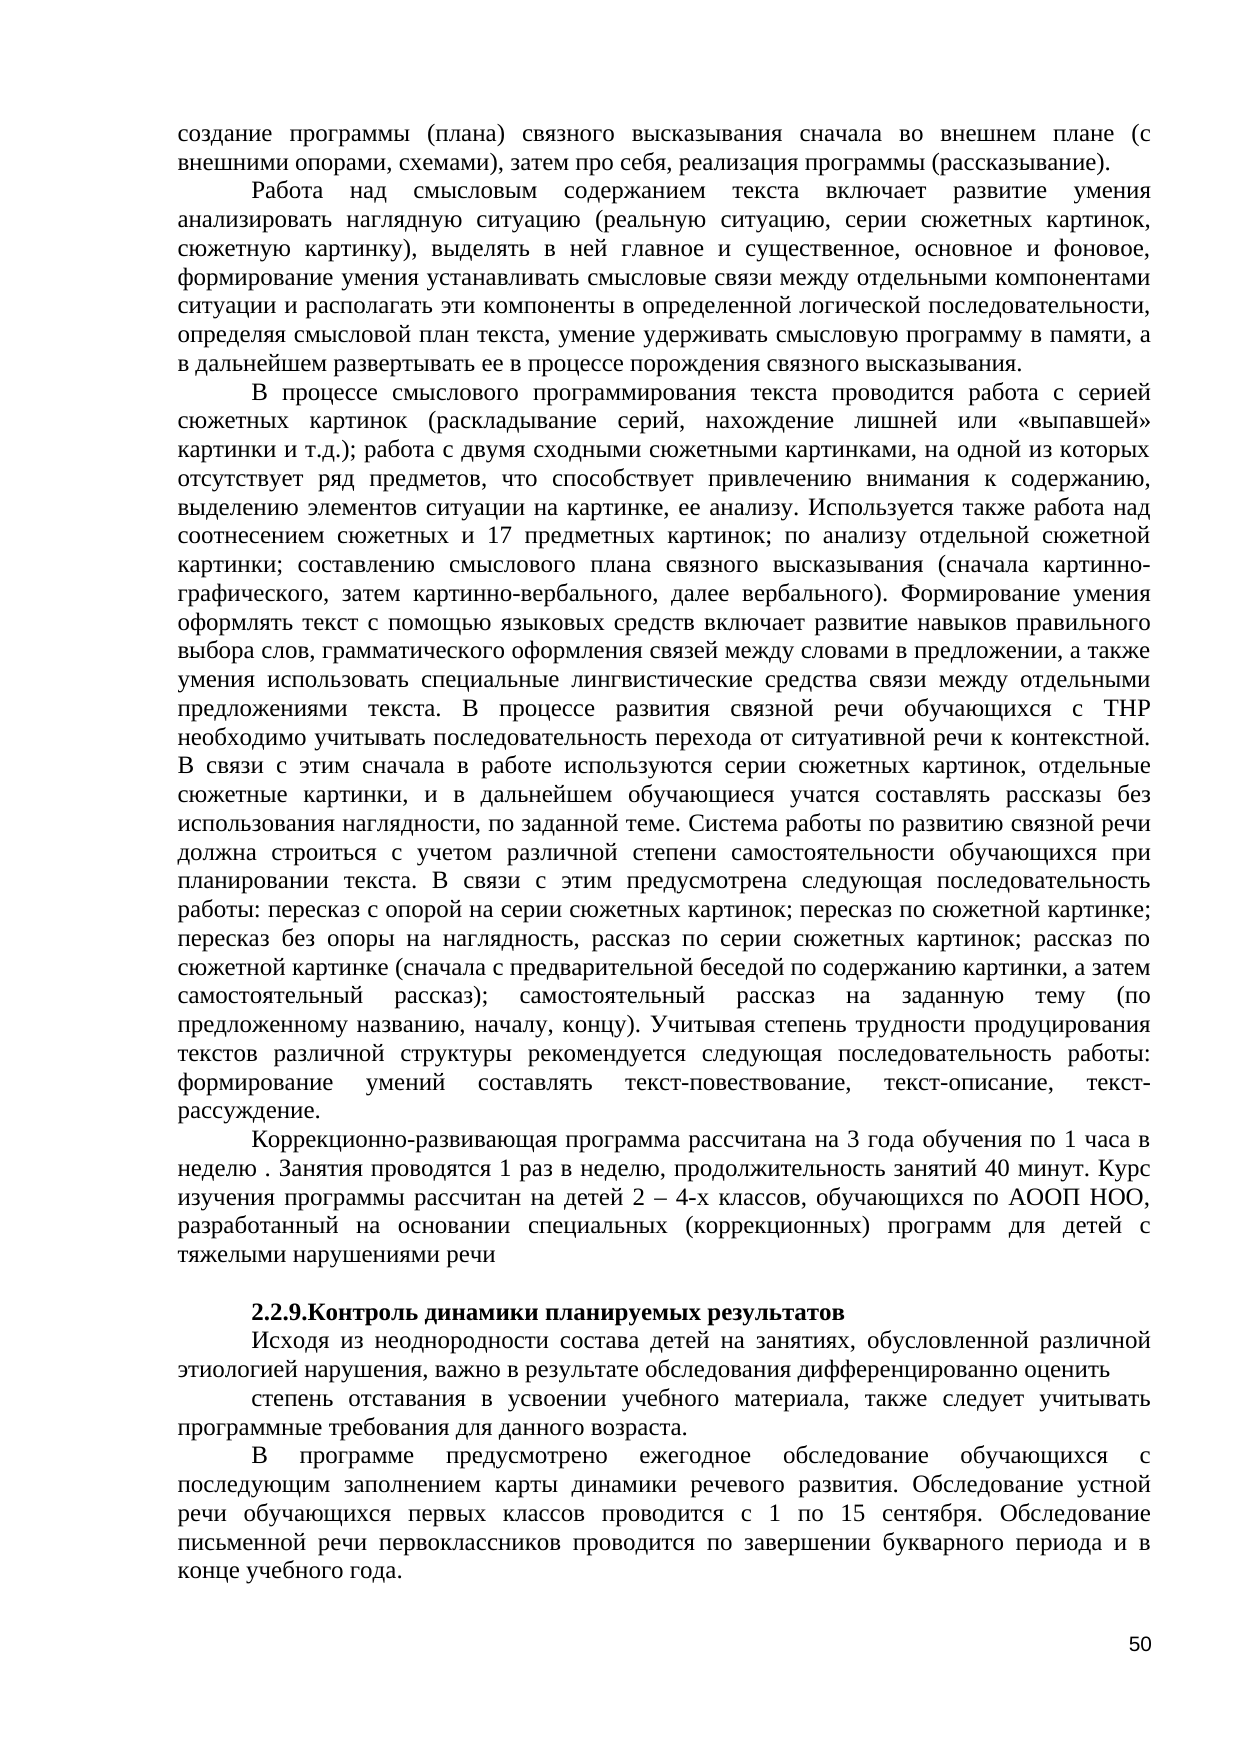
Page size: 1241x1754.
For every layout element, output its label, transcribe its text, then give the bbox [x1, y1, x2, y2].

text 2.2.9.Контроль динамики планируемых результатов [177, 1297, 1152, 1326]
text Работа над смысловым содержанием текста включает развитие умения анализировать наглядную ситуацию (реальную ситуацию, серии сюжетных картинок, сюжетную картинку), выделять в ней главное и существенное, основное и фоновое, формирование умения устанавливать смысловые связи между отдельными компонентами ситуации и располагать эти компоненты в определенной логической последовательности, определяя смысловой план текста, умение удерживать смысловую программу в памяти, а в дальнейшем развертывать ее в процессе порождения связного высказывания. [177, 176, 1152, 377]
text степень отставания в усвоении учебного материала, также следует учитывать программные требования для данного возраста. [177, 1383, 1152, 1441]
text Исходя из неоднородности состава детей на занятиях, обусловленной различной этиологией нарушения, важно в результате обследования дифференцированно оценить [177, 1326, 1152, 1383]
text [177, 118, 1152, 176]
text Коррекционно-развивающая программа рассчитана на 3 года обучения по 1 часа в неделю . Занятия проводятся 1 раз в неделю, продолжительность занятий 40 минут. Курс изучения программы рассчитан на детей 2 – 4-х классов, обучающихся по АООП НОО, разработанный на основании специальных (коррекционных) программ для детей с тяжелыми нарушениями речи [177, 1124, 1152, 1268]
text В процессе смыслового программирования текста проводится работа с серией сюжетных картинок (раскладывание серий, нахождение лишней или «выпавшей» картинки и т.д.); работа с двумя сходными сюжетными картинками, на одной из которых отсутствует ряд предметов, что способствует привлечению внимания к содержанию, выделению элементов ситуации на картинке, ее анализу. Используется также работа над соотнесением сюжетных и 17 предметных картинок; по анализу отдельной сюжетной картинки; составлению смыслового плана связного высказывания (сначала картинно-графического, затем картинно-вербального, далее вербального). Формирование умения оформлять текст с помощью языковых средств включает развитие навыков правильного выбора слов, грамматического оформления связей между словами в предложении, а также умения использовать специальные лингвистические средства связи между отдельными предложениями текста. В процессе развития связной речи обучающихся с ТНР необходимо учитывать последовательность перехода от ситуативной речи к контекстной. В связи с этим сначала в работе используются серии сюжетных картинок, отдельные сюжетные картинки, и в дальнейшем обучающиеся учатся составлять рассказы без использования наглядности, по заданной теме. Система работы по развитию связной речи должна строиться с учетом различной степени самостоятельности обучающихся при планировании текста. В связи с этим предусмотрена следующая последовательность работы: пересказ с опорой на серии сюжетных картинок; пересказ по сюжетной картинке; пересказ без опоры на наглядность, рассказ по серии сюжетных картинок; рассказ по сюжетной картинке (сначала с предварительной беседой по содержанию картинки, а затем самостоятельный рассказ); самостоятельный рассказ на заданную тему (по предложенному названию, началу, концу). Учитывая степень трудности продуцирования текстов различной структуры рекомендуется следующая последовательность работы: формирование умений составлять текст-повествование, текст-описание, текст-рассуждение. [177, 377, 1152, 1124]
text В программе предусмотрено ежегодное обследование обучающихся с последующим заполнением карты динамики речевого развития. Обследование устной речи обучающихся первых классов проводится с 1 по 15 сентября. Обследование письменной речи первоклассников проводится по завершении букварного периода и в конце учебного года. [177, 1441, 1152, 1584]
